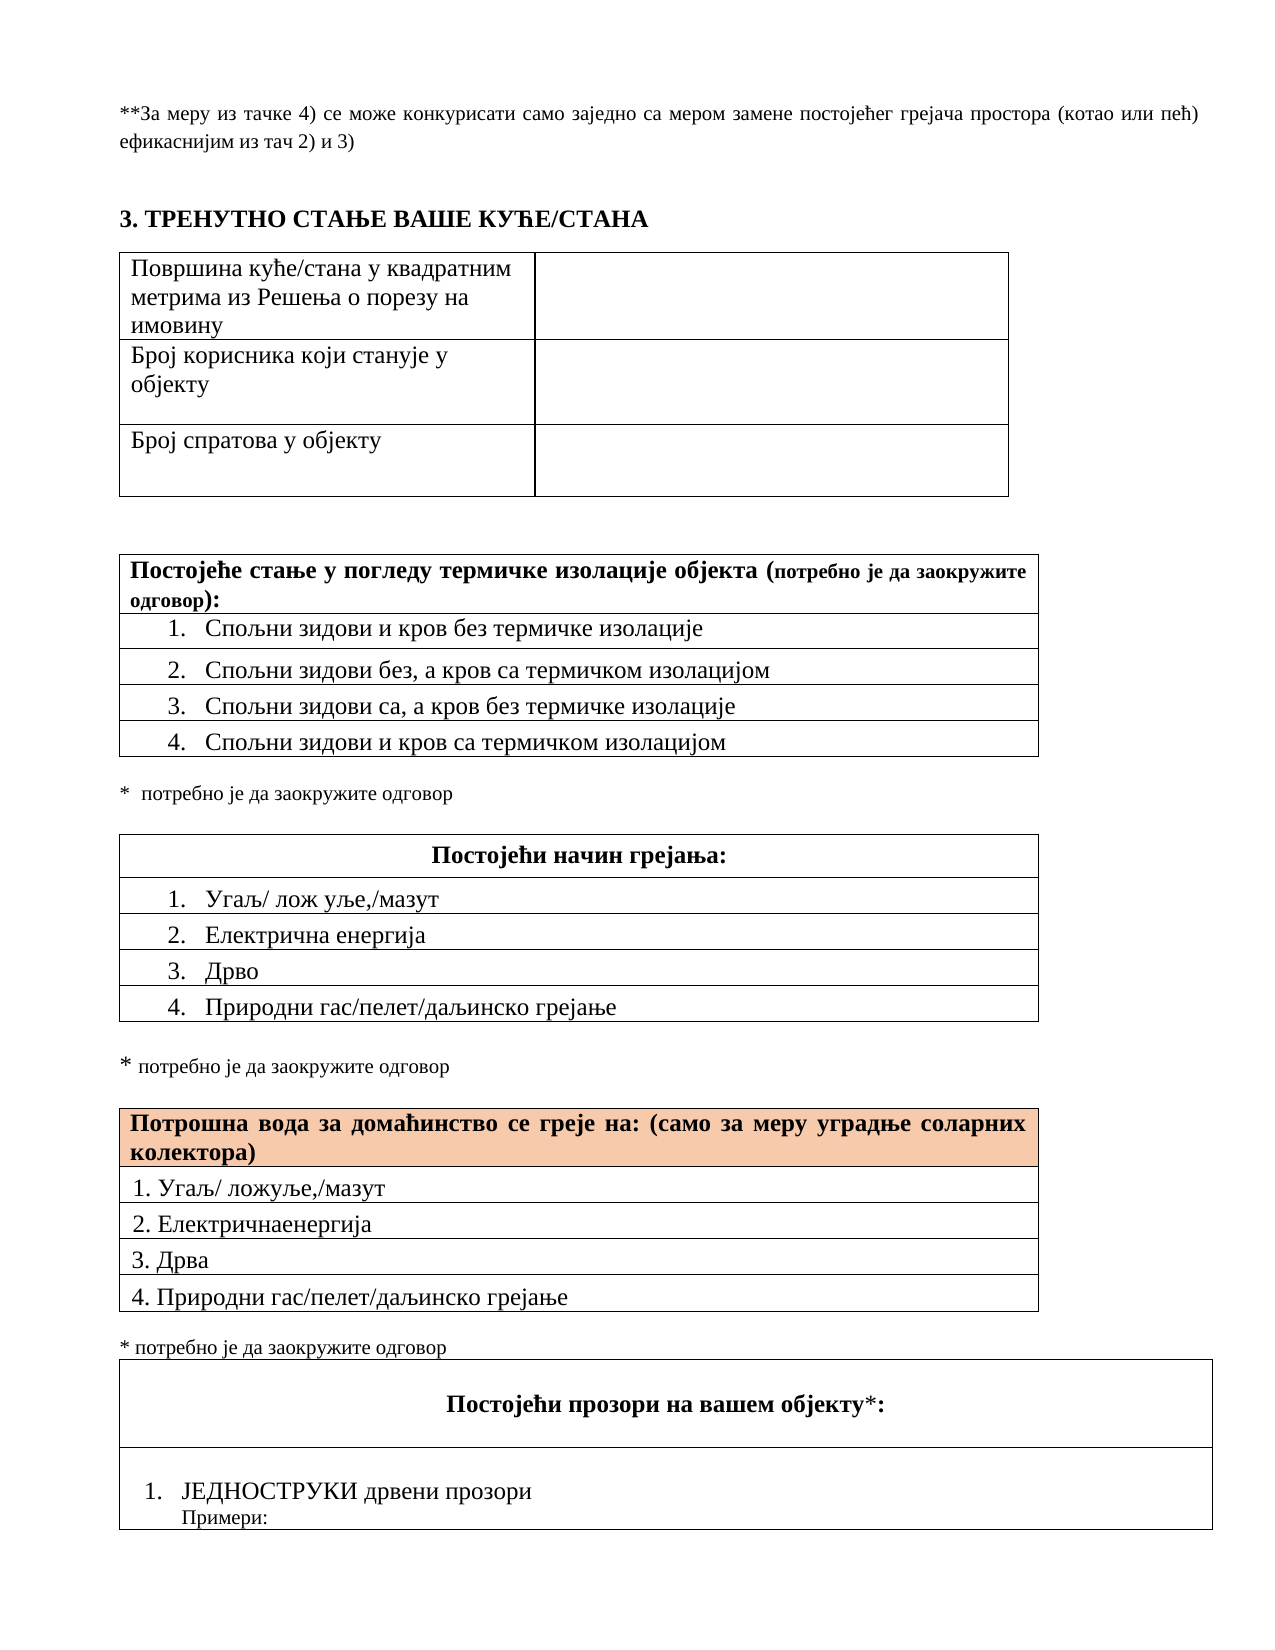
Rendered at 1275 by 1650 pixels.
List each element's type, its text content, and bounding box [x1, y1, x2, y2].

table_cell Угаљ/ лож уље,/мазут [120, 878, 1038, 913]
table_cell [536, 425, 1008, 496]
table_cell Природни гас/пелет/даљинско грејање [120, 986, 1038, 1021]
table_cell Спољни зидови са, а кров без термичке изолације [120, 685, 1038, 720]
text * потребно је да заокружите одговор [75, 1051, 1200, 1079]
table_header Постојећи начин грејања: [120, 835, 1038, 877]
text 3. ТРЕНУТНО СТАЊЕ ВАШЕ КУЋЕ/СТАНА [75, 204, 1200, 233]
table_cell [120, 1448, 1212, 1529]
text * потребно је да заокружите одговор [75, 1335, 1200, 1359]
table_cell 3. Дрвa [120, 1239, 1038, 1274]
text **За меру из тачке 4) се може конкурисати само заједно са мером замене постојећег грејача простора (котао или пећ) ефикаснијим из тач 2) и 3) [119, 101, 1200, 153]
table_cell Спољни зидови и кров без термичке изолације [120, 614, 1038, 648]
table_cell [536, 340, 1008, 424]
table_header [536, 253, 1008, 339]
table_header Постојећи прозори на вашем објекту*: [120, 1360, 1212, 1447]
table_header Потрошна вода за домаћинство се греје на: (само за меру уградње соларних колектора) [120, 1109, 1038, 1166]
table_header Постојеће стање у погледу термичке изолације објекта (потребно је да заокружите одговор): [120, 555, 1038, 613]
table_cell Спољни зидови без, а кров са термичком изолацијом [120, 649, 1038, 684]
table_cell Број корисника који станује у објекту [120, 340, 534, 424]
table_cell 2. Електричнаенергија [120, 1203, 1038, 1238]
table_cell Спољни зидови и кров са термичком изолацијом [120, 721, 1038, 756]
table_cell Електрична енергија [120, 914, 1038, 948]
table_cell 4. Природни гас/пелет/даљинско грејање [120, 1275, 1038, 1311]
table_header Површина куће/стана у квадратним метрима из Решења о порезу на имовину [120, 253, 534, 339]
table_cell Број спратова у објекту [120, 425, 534, 496]
table_cell Дрво [120, 950, 1038, 984]
text * потребно је да заокружите одговор [75, 781, 1200, 805]
table_cell 1. Угаљ/ ложуље,/мазут [120, 1167, 1038, 1202]
